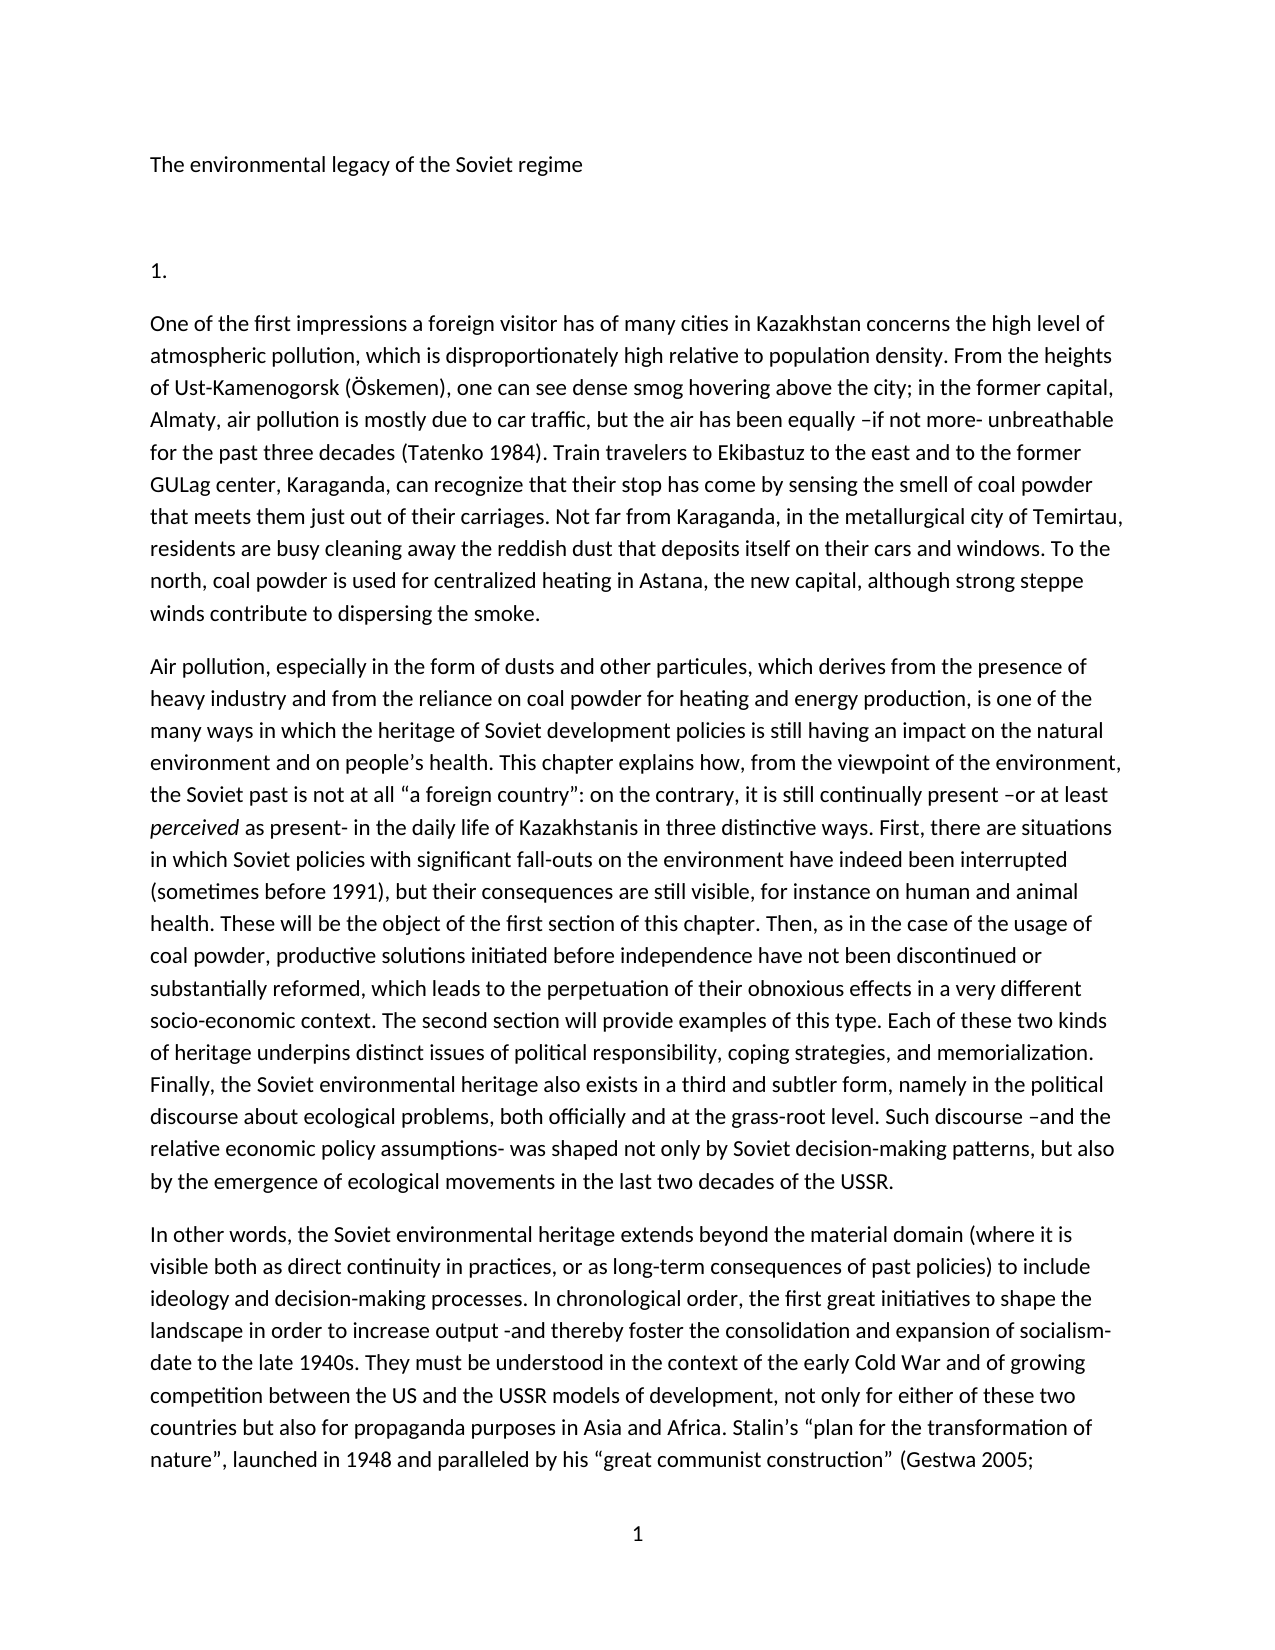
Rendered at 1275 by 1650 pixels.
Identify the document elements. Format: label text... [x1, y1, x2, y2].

text Air pollution, especially in the form of dusts and other particules, which derives from the presence of heavy industry and from the reliance on coal powder for heating and energy production, is one of the many ways in which the heritage of Soviet development policies is still having an impact on the natural environment and on people’s health. This chapter explains how, from the viewpoint of the environment, the Soviet past is not at all “a foreign country”: on the contrary, it is still continually present –or at least perceived as present- in the daily life of Kazakhstanis in three distinctive ways. First, there are situations in which Soviet policies with significant fall-outs on the environment have indeed been interrupted (sometimes before 1991), but their consequences are still visible, for instance on human and animal health. These will be the object of the first section of this chapter. Then, as in the case of the usage of coal powder, productive solutions initiated before independence have not been discontinued or substantially reformed, which leads to the perpetuation of their obnoxious effects in a very different socio-economic context. The second section will provide examples of this type. Each of these two kinds of heritage underpins distinct issues of political responsibility, coping strategies, and memorialization. Finally, the Soviet environmental heritage also exists in a third and subtler form, namely in the political discourse about ecological problems, both officially and at the grass-root level. Such discourse –and the relative economic policy assumptions- was shaped not only by Soviet decision-making patterns, but also by the emergence of ecological movements in the last two decades of the USSR. [150, 652, 1125, 1195]
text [150, 1220, 1125, 1473]
text The environmental legacy of the Soviet regime [150, 150, 1125, 178]
text One of the first impressions a foreign visitor has of many cities in Kazakhstan concerns the high level of atmospheric pollution, which is disproportionately high relative to population density. From the heights of Ust-Kamenogorsk (Öskemen), one can see dense smog hovering above the city; in the former capital, Almaty, air pollution is mostly due to car traffic, but the air has been equally –if not more- unbreathable for the past three decades (Tatenko 1984). Train travelers to Ekibastuz to the east and to the former GULag center, Karaganda, can recognize that their stop has come by sensing the smell of coal powder that meets them just out of their carriages. Not far from Karaganda, in the metallurgical city of Temirtau, residents are busy cleaning away the reddish dust that deposits itself on their cars and windows. To the north, coal powder is used for centralized heating in Astana, the new capital, although strong steppe winds contribute to dispersing the smoke. [150, 309, 1125, 627]
text 1. [150, 256, 1125, 284]
